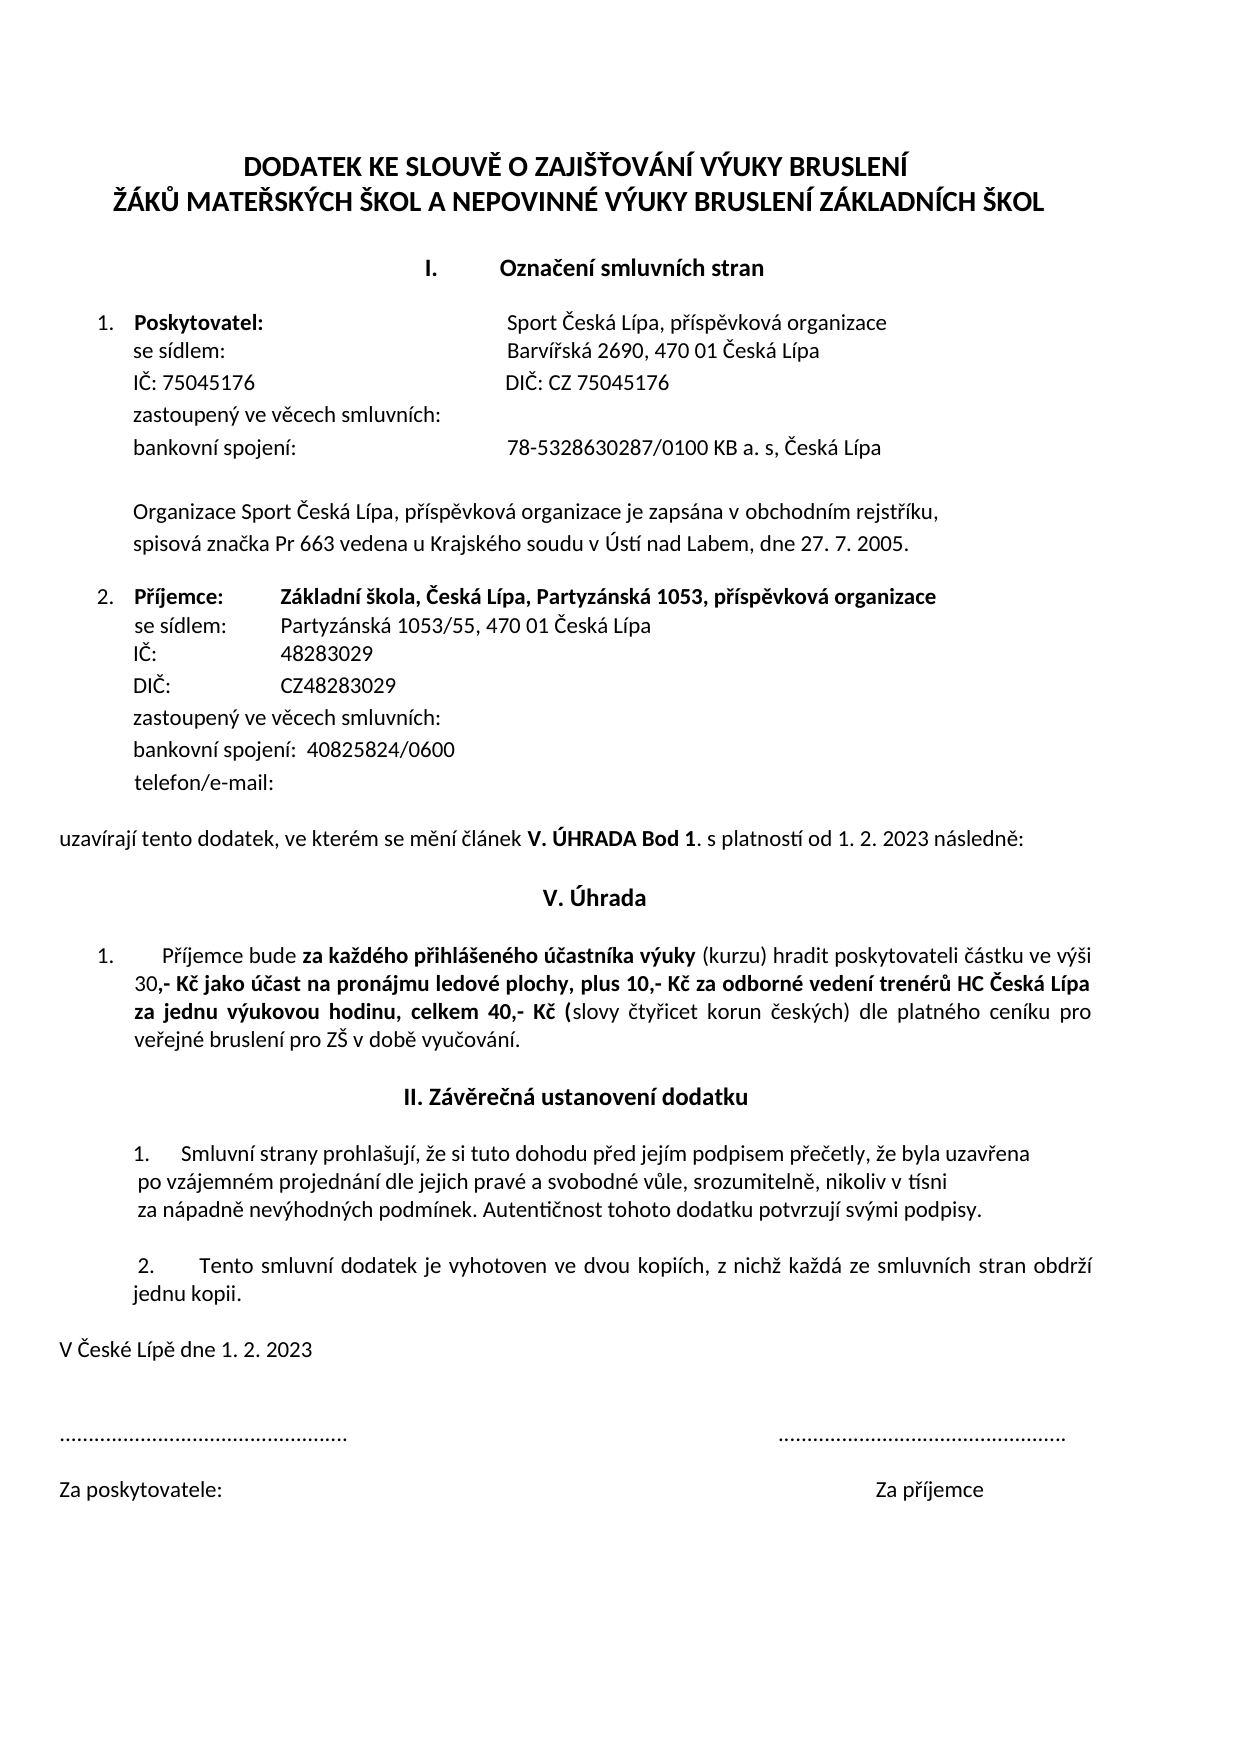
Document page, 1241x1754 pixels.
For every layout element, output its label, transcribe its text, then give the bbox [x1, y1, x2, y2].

text 2. Tento smluvní dodatek je vyhotoven ve dvou kopiích, z nichž každá ze smluvních stran obdrží jednu kopii. [133, 1251, 1093, 1307]
text .................................................. .................................................. [59, 1419, 1093, 1448]
text DIČ: CZ48283029 [59, 671, 1093, 699]
text Za poskytovatele: Za příjemce [59, 1476, 1093, 1504]
text se sídlem: Partyzánská 1053/55, 470 01 Česká Lípa [134, 611, 1093, 639]
text DODATEK KE SLOUVĚ O ZAJIŠŤOVÁNÍ VÝUKY BRUSLENÍ [59, 148, 1093, 183]
text IČ: 75045176 DIČ: CZ 75045176 [59, 368, 1093, 396]
text V. Úhrada [97, 882, 1093, 913]
text zastoupený ve věcech smluvních: [59, 703, 1093, 731]
text spisová značka Pr 663 vedena u Krajského soudu v Ústí nad Labem, dne 27. 7. 2005. [59, 529, 1093, 557]
text II. Závěrečná ustanovení dodatku [59, 1081, 1093, 1111]
text za nápadně nevýhodných podmínek. Autentičnost tohoto dodatku potvrzují svými podpisy. [133, 1195, 1093, 1223]
text Organizace Sport Česká Lípa, příspěvková organizace je zapsána v obchodním rejstříku, [59, 497, 1093, 525]
list Příjemce: Základní škola, Česká Lípa, Partyzánská 1053, příspěvková organizace [97, 582, 1093, 611]
list Označení smluvních stran [97, 252, 1093, 283]
text se sídlem: Barvířská 2690, 470 01 Česká Lípa [59, 336, 1093, 364]
text po vzájemném projednání dle jejich pravé a svobodné vůle, srozumitelně, nikoliv v tísni [133, 1167, 1093, 1195]
text bankovní spojení: 78-5328630287/0100 KB a. s, Česká Lípa [59, 433, 1093, 461]
text 1. Smluvní strany prohlašují, že si tuto dohodu před jejím podpisem přečetly, že byla uzavřena [97, 1139, 1093, 1167]
text telefon/e-mail: [134, 768, 1093, 796]
text bankovní spojení: 40825824/0600 [59, 735, 1093, 763]
list Poskytovatel: Sport Česká Lípa, příspěvková organizace [97, 308, 1093, 336]
text ŽÁKŮ MATEŘSKÝCH ŠKOL A NEPOVINNÉ VÝUKY BRUSLENÍ ZÁKLADNÍCH ŠKOL [59, 183, 1093, 219]
text uzavírají tento dodatek, ve kterém se mění článek V. ÚHRADA Bod 1. s platností od 1. 2. 2023 následně: [59, 824, 1093, 852]
text IČ: 48283029 [59, 639, 1093, 667]
list Příjemce bude za každého přihlášeného účastníka výuky (kurzu) hradit poskytovateli částku ve výši 30,- Kč jako účast na pronájmu ledové plochy, plus 10,- Kč za odborné vedení trenérů HC Česká Lípa za jednu výukovou hodinu, celkem 40,- Kč (slovy čtyřicet korun českých) dle platného ceníku pro veřejné bruslení pro ZŠ v době vyučování. [97, 941, 1093, 1053]
text zastoupený ve věcech smluvních: [59, 401, 1093, 429]
text V České Lípě dne 1. 2. 2023 [59, 1336, 1093, 1363]
